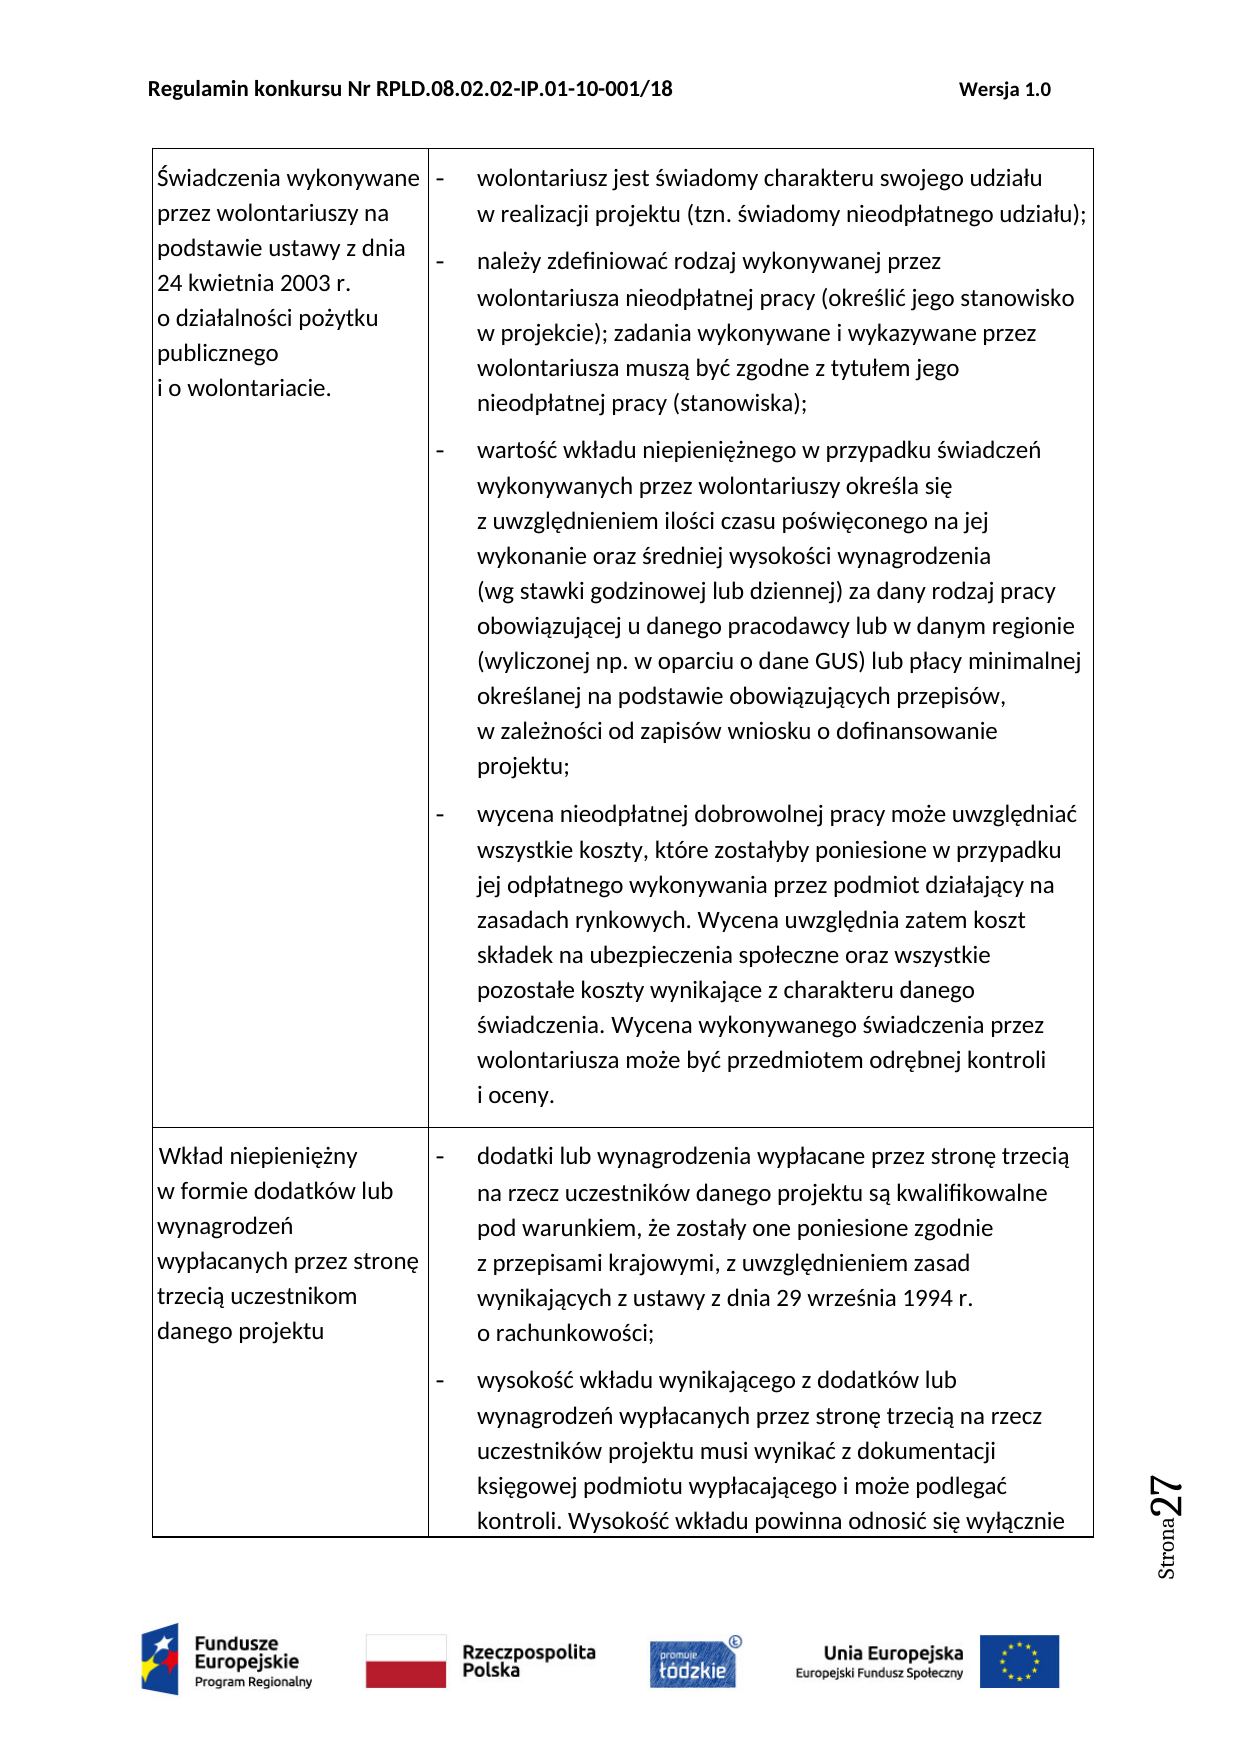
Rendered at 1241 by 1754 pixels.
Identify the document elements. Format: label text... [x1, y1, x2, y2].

table_cell Wkład niepieniężny w formie dodatków lub wynagrodzeń wypłacanych przez stronę trzecią uczestnikom danego projektu [153, 1128, 428, 1536]
picture [53, 1561, 1105, 1751]
table_cell wolontariusz jest świadomy charakteru swojego udziału w realizacji projektu (tzn. świadomy nieodpłatnego udziału); należy zdefiniować rodzaj wykonywanej przez wolontariusza nieodpłatnej pracy (określić jego stanowisko w projekcie); zadania wykonywane i wykazywane przez wolontariusza muszą być zgodne z tytułem jego nieodpłatnej pracy (stanowiska); wartość wkładu niepieniężnego w przypadku świadczeń wykonywanych przez wolontariuszy określa się z uwzględnieniem ilości czasu poświęconego na jej wykonanie oraz średniej wysokości wynagrodzenia (wg stawki godzinowej lub dziennej) za dany rodzaj pracy obowiązującej u danego pracodawcy lub w danym regionie (wyliczonej np. w oparciu o dane GUS) lub płacy minimalnej określanej na podstawie obowiązujących przepisów, w zależności od zapisów wniosku o dofinansowanie projektu; wycena nieodpłatnej dobrowolnej pracy może uwzględniać wszystkie koszty, które zostałyby poniesione w przypadku jej odpłatnego wykonywania przez podmiot działający na zasadach rynkowych. Wycena uwzględnia zatem koszt składek na ubezpieczenia społeczne oraz wszystkie pozostałe koszty wynikające z charakteru danego świadczenia. Wycena wykonywanego świadczenia przez wolontariusza może być przedmiotem odrębnej kontroli i oceny. [429, 149, 1093, 1126]
table_cell Świadczenia wykonywane przez wolontariuszy na podstawie ustawy z dnia 24 kwietnia 2003 r. o działalności pożytku publicznego i o wolontariacie. [153, 149, 428, 1126]
